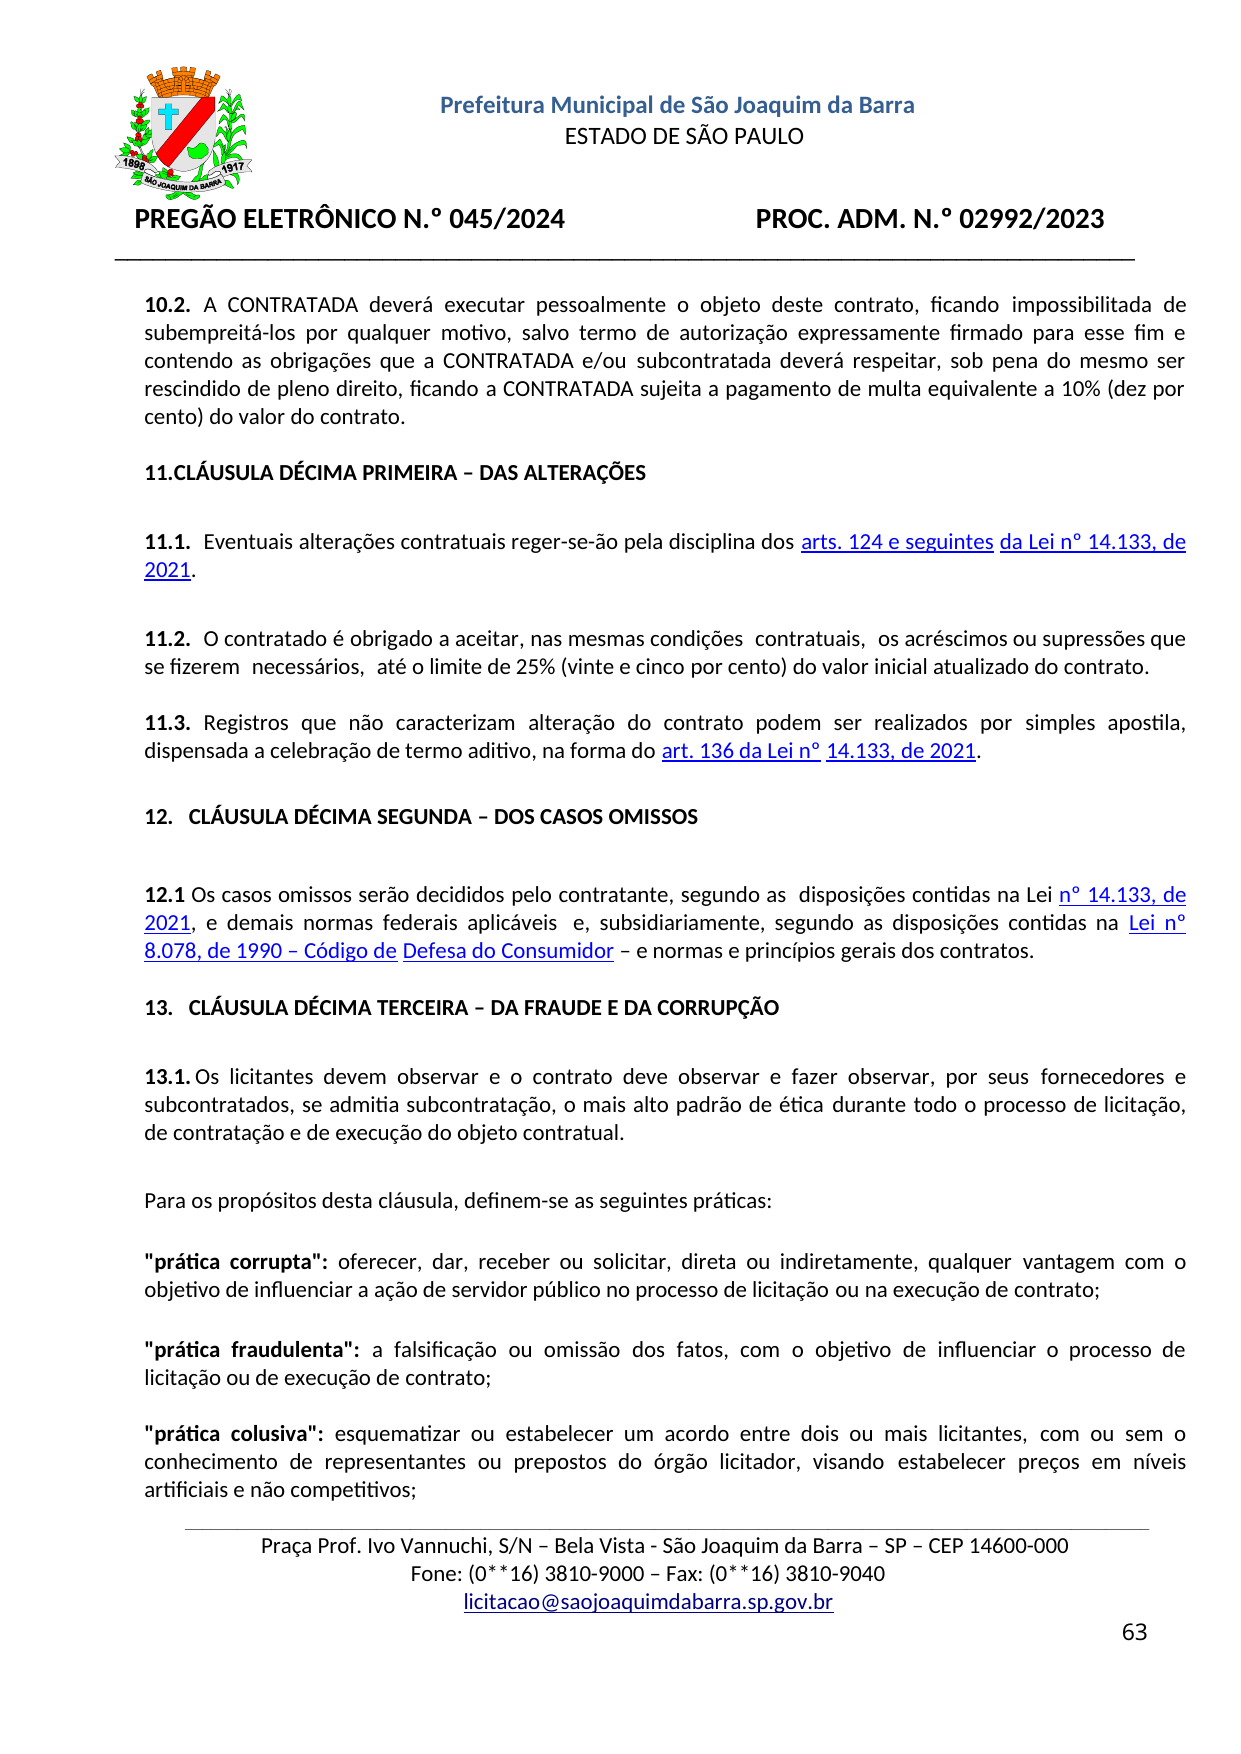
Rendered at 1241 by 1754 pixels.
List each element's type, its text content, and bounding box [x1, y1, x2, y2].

list A CONTRATADA deverá executar pessoalmente o objeto deste contrato, ficando impossibilitada de subempreitá-los por qualquer motivo, salvo termo de autorização expressamente firmado para esse fim e contendo as obrigações que a CONTRATADA e/ou subcontratada deverá respeitar, sob pena do mesmo ser rescindido de pleno direito, ficando a CONTRATADA sujeita a pagamento de multa equivalente a 10% (dez por cento) do valor do contrato. [144, 290, 1186, 430]
subtitle CLÁUSULA DÉCIMA PRIMEIRA – DAS ALTERAÇÕES [144, 458, 1186, 487]
text 12.1 Os casos omissos serão decididos pelo contratante, segundo as disposições contidas na Lei nº 14.133, de 2021, e demais normas federais aplicáveis e, subsidiariamente, segundo as disposições contidas na Lei nº 8.078, de 1990 – Código de Defesa do Consumidor – e normas e princípios gerais dos contratos. [144, 881, 1186, 964]
list Eventuais alterações contratuais reger-se-ão pela disciplina dos arts. 124 e seguintes da Lei nº 14.133, de 2021. [144, 527, 1186, 583]
list O contratado é obrigado a aceitar, nas mesmas condições contratuais, os acréscimos ou supressões que se fizerem necessários, até o limite de 25% (vinte e cinco por cento) do valor inicial atualizado do contrato. [144, 624, 1186, 680]
list Os licitantes devem observar e o contrato deve observar e fazer observar, por seus fornecedores e subcontratados, se admitia subcontratação, o mais alto padrão de ética durante todo o processo de licitação, de contratação e de execução do objeto contratual. [144, 1062, 1186, 1146]
subtitle CLÁUSULA DÉCIMA SEGUNDA – DOS CASOS OMISSOS [144, 802, 1186, 830]
subtitle CLÁUSULA DÉCIMA TERCEIRA – DA FRAUDE E DA CORRUPÇÃO [144, 993, 1148, 1021]
text Para os propósitos desta cláusula, definem-se as seguintes práticas: [144, 1187, 1148, 1215]
list "prática colusiva": esquematizar ou estabelecer um acordo entre dois ou mais licitantes, com ou sem o conhecimento de representantes ou prepostos do órgão licitador, visando estabelecer preços em níveis artificiais e não competitivos; [144, 1419, 1186, 1503]
list "prática corrupta": oferecer, dar, receber ou solicitar, direta ou indiretamente, qualquer vantagem com o objetivo de influenciar a ação de servidor público no processo de licitação ou na execução de contrato; [144, 1247, 1186, 1303]
list "prática fraudulenta": a falsificação ou omissão dos fatos, com o objetivo de influenciar o processo de licitação ou de execução de contrato; [144, 1335, 1186, 1391]
list Registros que não caracterizam alteração do contrato podem ser realizados por simples apostila, dispensada a celebração de termo aditivo, na forma do art. 136 da Lei nº 14.133, de 2021. [144, 708, 1186, 764]
